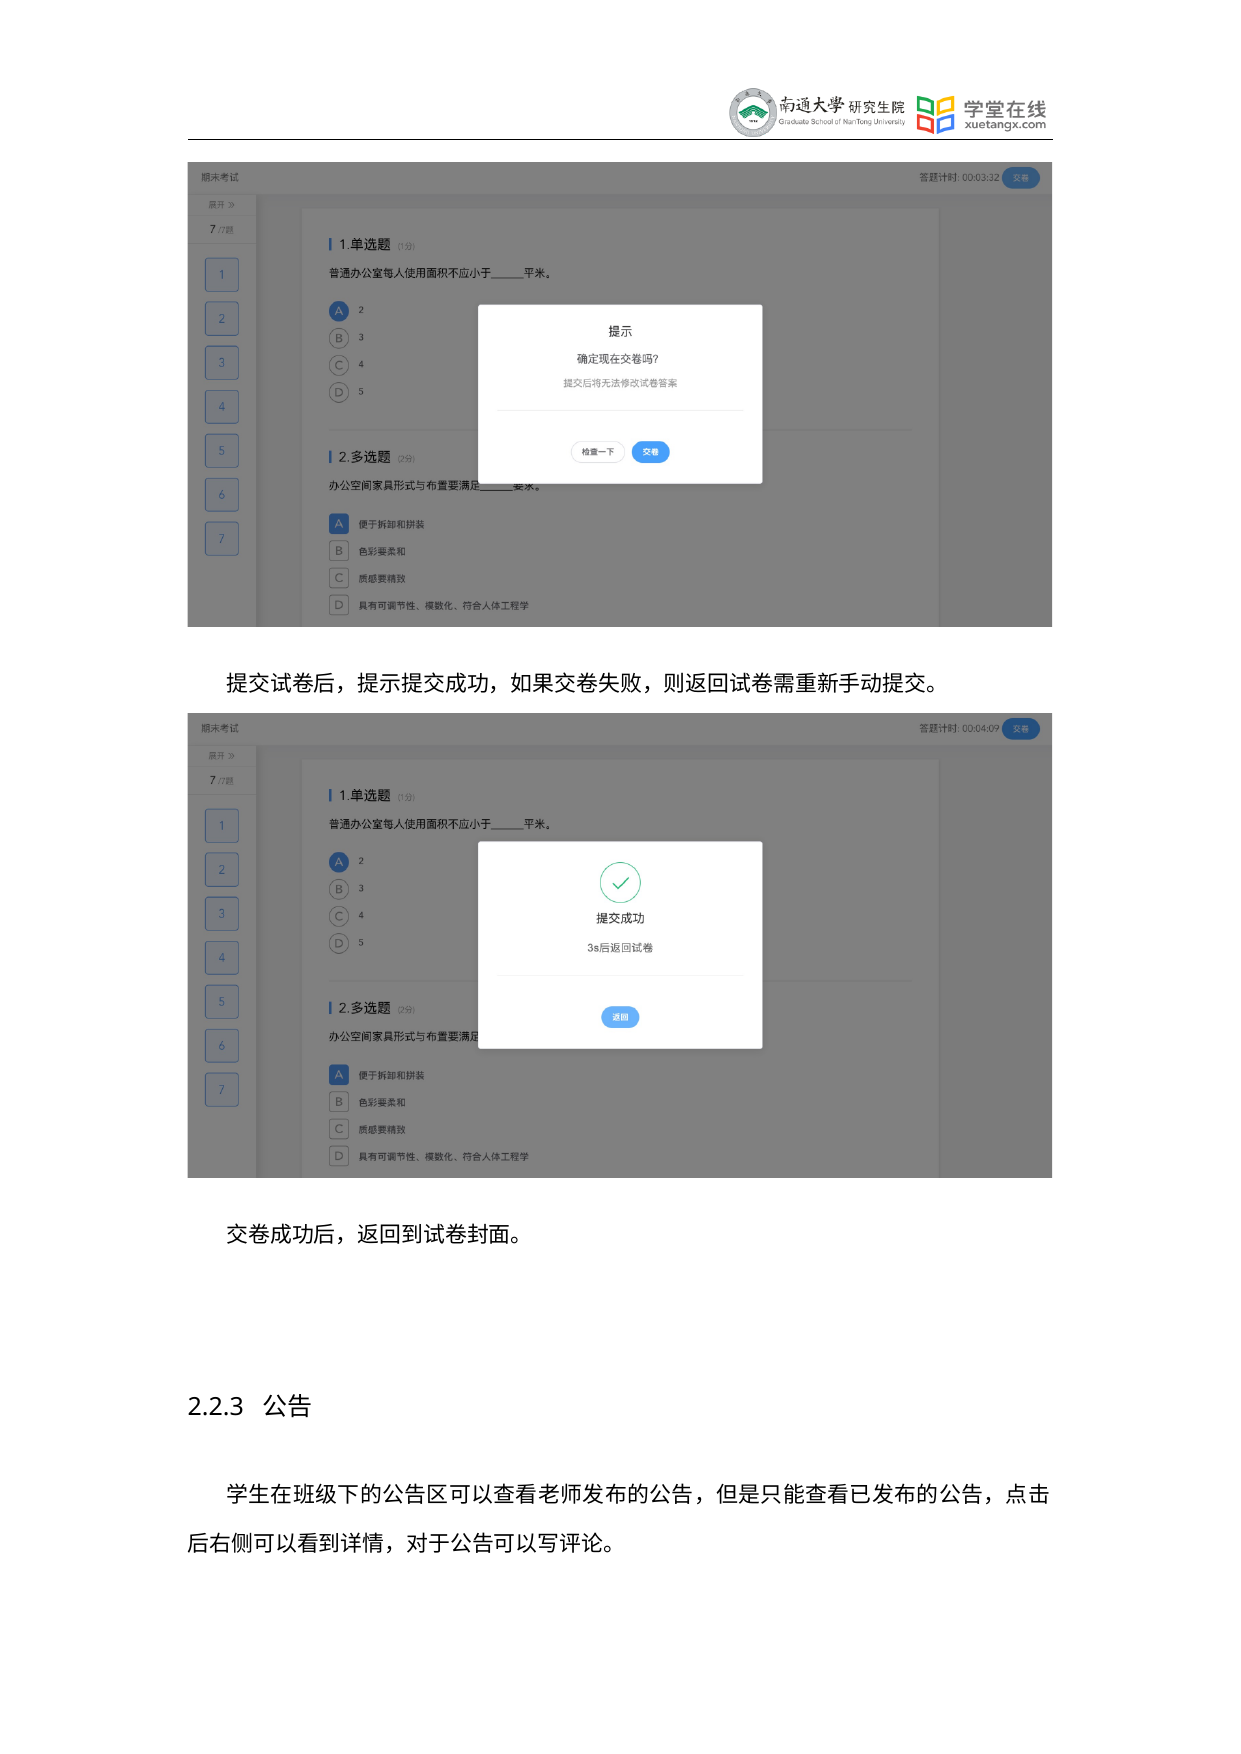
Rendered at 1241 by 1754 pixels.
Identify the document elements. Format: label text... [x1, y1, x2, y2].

text 学生在班级下的公告区可以查看老师发布的公告，但是只能查看已发布的公告，点击后右侧可以看到详情，对于公告可以写评论。 [187, 1476, 1053, 1558]
picture [187, 713, 1053, 1178]
picture [187, 162, 1053, 627]
subtitle 公告 [187, 1372, 1053, 1437]
text 提交试卷后，提示提交成功，如果交卷失败，则返回试卷需重新手动提交。 [187, 665, 1053, 698]
text 交卷成功后，返回到试卷封面。 [187, 1216, 1053, 1249]
picture [729, 88, 905, 137]
picture [909, 91, 1053, 137]
